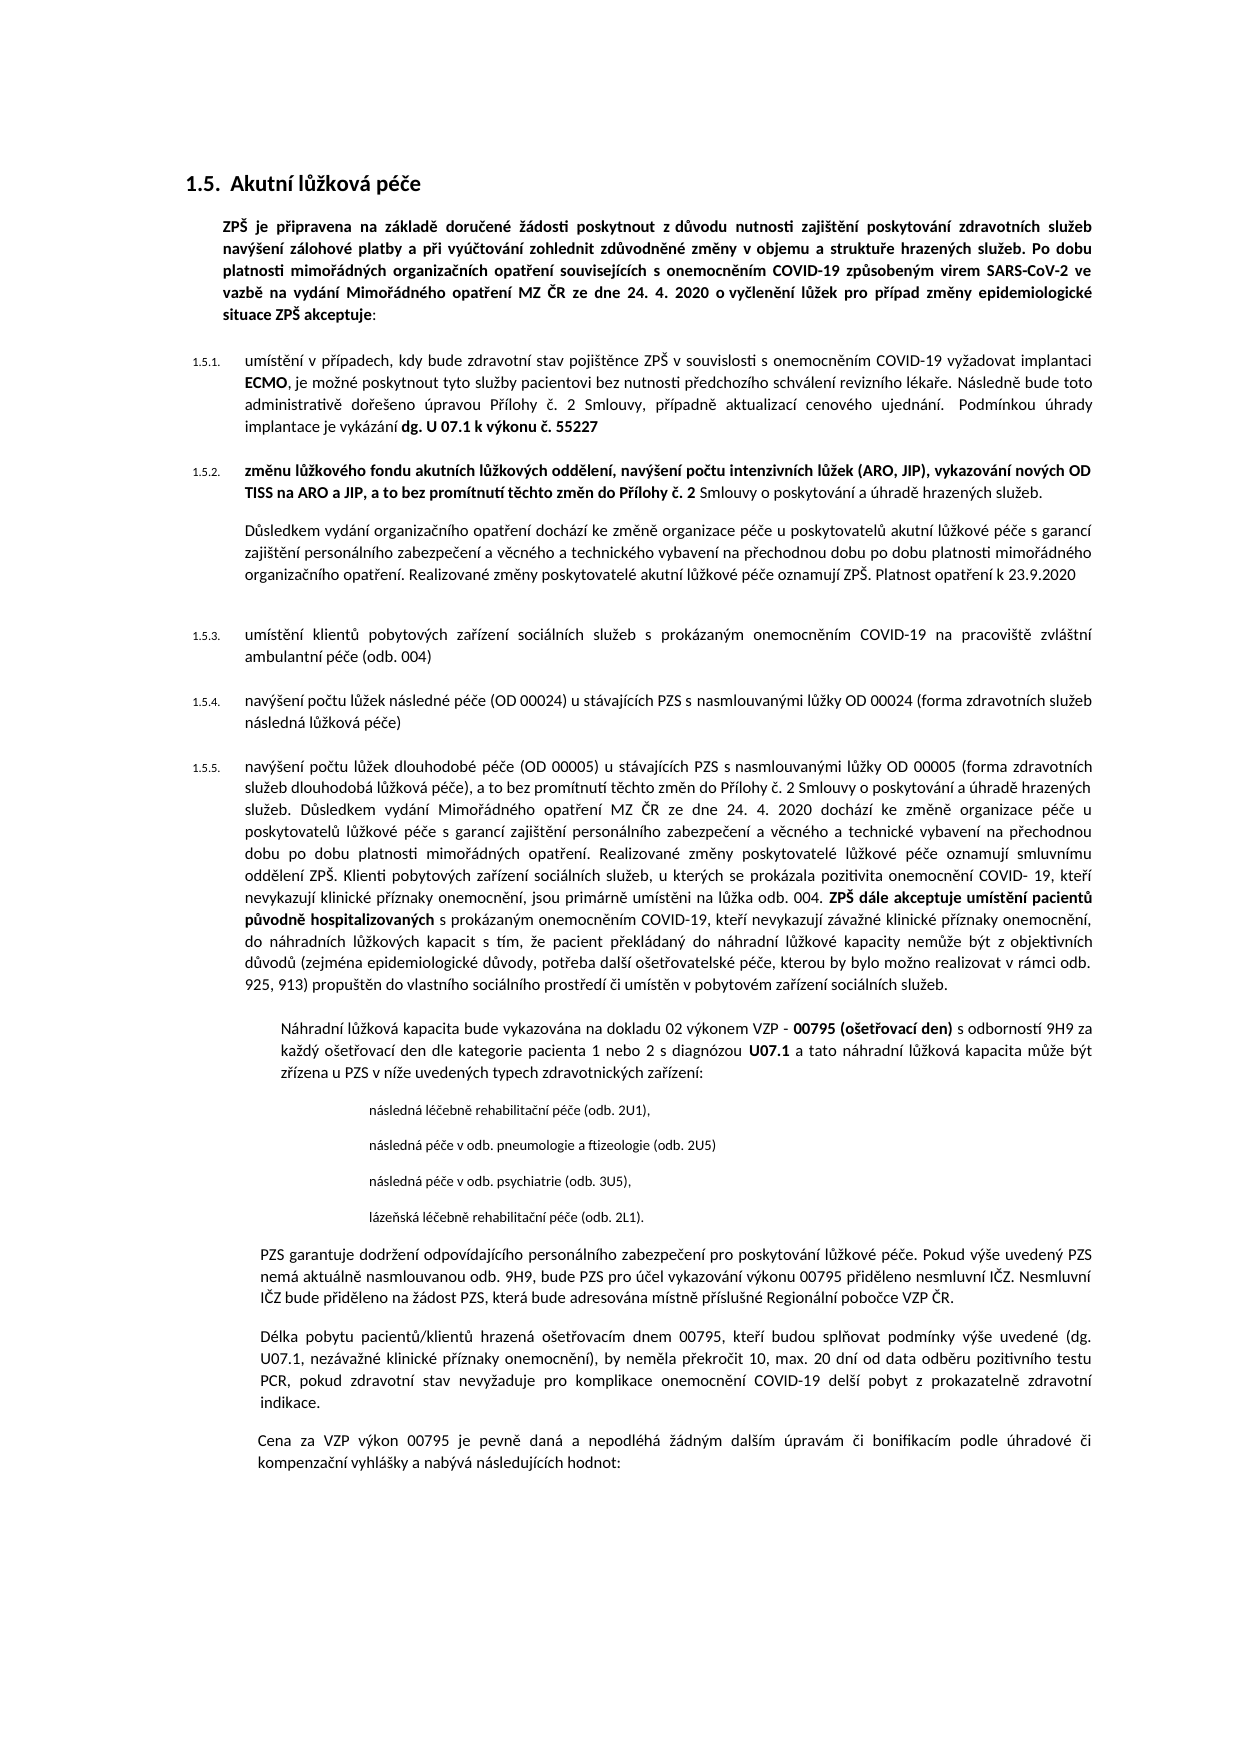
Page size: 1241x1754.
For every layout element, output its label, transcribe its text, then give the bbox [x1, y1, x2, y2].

list navýšení počtu lůžek následné péče (OD 00024) u stávajících PZS s nasmlouvanými lůžky OD 00024 (forma zdravotních služeb následná lůžková péče) [192, 690, 1093, 732]
list Náhradní lůžková kapacita bude vykazována na dokladu 02 výkonem VZP - 00795 (ošetřovací den) s odborností 9H9 za každý ošetřovací den dle kategorie pacienta 1 nebo 2 s diagnózou U07.1 a tato náhradní lůžková kapacita může být zřízena u PZS v níže uvedených typech zdravotnických zařízení: [281, 1018, 1093, 1082]
text lázeňská léčebně rehabilitační péče (odb. 2L1). [369, 1208, 1093, 1226]
text Délka pobytu pacientů/klientů hrazená ošetřovacím dnem 00795, kteří budou splňovat podmínky výše uvedené (dg. U07.1, nezávažné klinické příznaky onemocnění), by neměla překročit 10, max. 20 dní od data odběru pozitivního testu PCR, pokud zdravotní stav nevyžaduje pro komplikace onemocnění COVID-19 delší pobyt z prokazatelně zdravotní indikace. [260, 1326, 1093, 1412]
text následná péče v odb. pneumologie a ftizeologie (odb. 2U5) [369, 1137, 1093, 1154]
text PZS garantuje dodržení odpovídajícího personálního zabezpečení pro poskytování lůžkové péče. Pokud výše uvedený PZS nemá aktuálně nasmlouvanou odb. 9H9, bude PZS pro účel vykazování výkonu 00795 přiděleno nesmluvní IČZ. Nesmluvní IČZ bude přiděleno na žádost PZS, která bude adresována místně příslušné Regionální pobočce VZP ČR. [260, 1244, 1093, 1308]
text ZPŠ je připravena na základě doručené žádosti poskytnout z důvodu nutnosti zajištění poskytování zdravotních služeb navýšení zálohové platby a při vyúčtování zohlednit zdůvodněné změny v objemu a struktuře hrazených služeb. Po dobu platnosti mimořádných organizačních opatření souvisejících s onemocněním COVID-19 způsobeným virem SARS-CoV-2 ve vazbě na vydání Mimořádného opatření MZ ČR ze dne 24. 4. 2020 o vyčlenění lůžek pro případ změny epidemiologické situace ZPŠ akceptuje: [223, 216, 1093, 324]
list umístění v případech, kdy bude zdravotní stav pojištěnce ZPŠ v souvislosti s onemocněním COVID-19 vyžadovat implantaci ECMO, je možné poskytnout tyto služby pacientovi bez nutnosti předchozího schválení revizního lékaře. Následně bude toto administrativě dořešeno úpravou Přílohy č. 2 Smlouvy, případně aktualizací cenového ujednání. Podmínkou úhrady implantace je vykázání dg. U 07.1 k výkonu č. 55227 [192, 351, 1093, 437]
text následná péče v odb. psychiatrie (odb. 3U5), [369, 1172, 1093, 1190]
text Důsledkem vydání organizačního opatření dochází ke změně organizace péče u poskytovatelů akutní lůžkové péče s garancí zajištění personálního zabezpečení a věcného a technického vybavení na přechodnou dobu po dobu platnosti mimořádného organizačního opatření. Realizované změny poskytovatelé akutní lůžkové péče oznamují ZPŠ. Platnost opatření k 23.9.2020 [244, 521, 1093, 584]
text následná léčebně rehabilitační péče (odb. 2U1), [369, 1101, 1093, 1118]
text Cena za VZP výkon 00795 je pevně daná a nepodléhá žádným dalším úpravám či bonifikacím podle úhradové či kompenzační vyhlášky a nabývá následujících hodnot: [258, 1431, 1093, 1473]
list změnu lůžkového fondu akutních lůžkových oddělení, navýšení počtu intenzivních lůžek (ARO, JIP), vykazování nových OD TISS na ARO a JIP, a to bez promítnutí těchto změn do Přílohy č. 2 Smlouvy o poskytování a úhradě hrazených služeb. [192, 460, 1093, 502]
list umístění klientů pobytových zařízení sociálních služeb s prokázaným onemocněním COVID-19 na pracoviště zvláštní ambulantní péče (odb. 004) [192, 625, 1093, 667]
list navýšení počtu lůžek dlouhodobé péče (OD 00005) u stávajících PZS s nasmlouvanými lůžky OD 00005 (forma zdravotních služeb dlouhodobá lůžková péče), a to bez promítnutí těchto změn do Přílohy č. 2 Smlouvy o poskytování a úhradě hrazených služeb. Důsledkem vydání Mimořádného opatření MZ ČR ze dne 24. 4. 2020 dochází ke změně organizace péče u poskytovatelů lůžkové péče s garancí zajištění personálního zabezpečení a věcného a technické vybavení na přechodnou dobu po dobu platnosti mimořádných opatření. Realizované změny poskytovatelé lůžkové péče oznamují smluvnímu oddělení ZPŠ. Klienti pobytových zařízení sociálních služeb, u kterých se prokázala pozitivita onemocnění COVID- 19, kteří nevykazují klinické příznaky onemocnění, jsou primárně umístěni na lůžka odb. 004. ZPŠ dále akceptuje umístění pacientů původně hospitalizovaných s prokázaným onemocněním COVID-19, kteří nevykazují závažné klinické příznaky onemocnění, do náhradních lůžkových kapacit s tím, že pacient překládaný do náhradní lůžkové kapacity nemůže být z objektivních důvodů (zejména epidemiologické důvody, potřeba další ošetřovatelské péče, kterou by bylo možno realizovat v rámci odb. 925, 913) propuštěn do vlastního sociálního prostředí či umístěn v pobytovém zařízení sociálních služeb. [192, 756, 1093, 995]
list Akutní lůžková péče [185, 169, 1093, 197]
